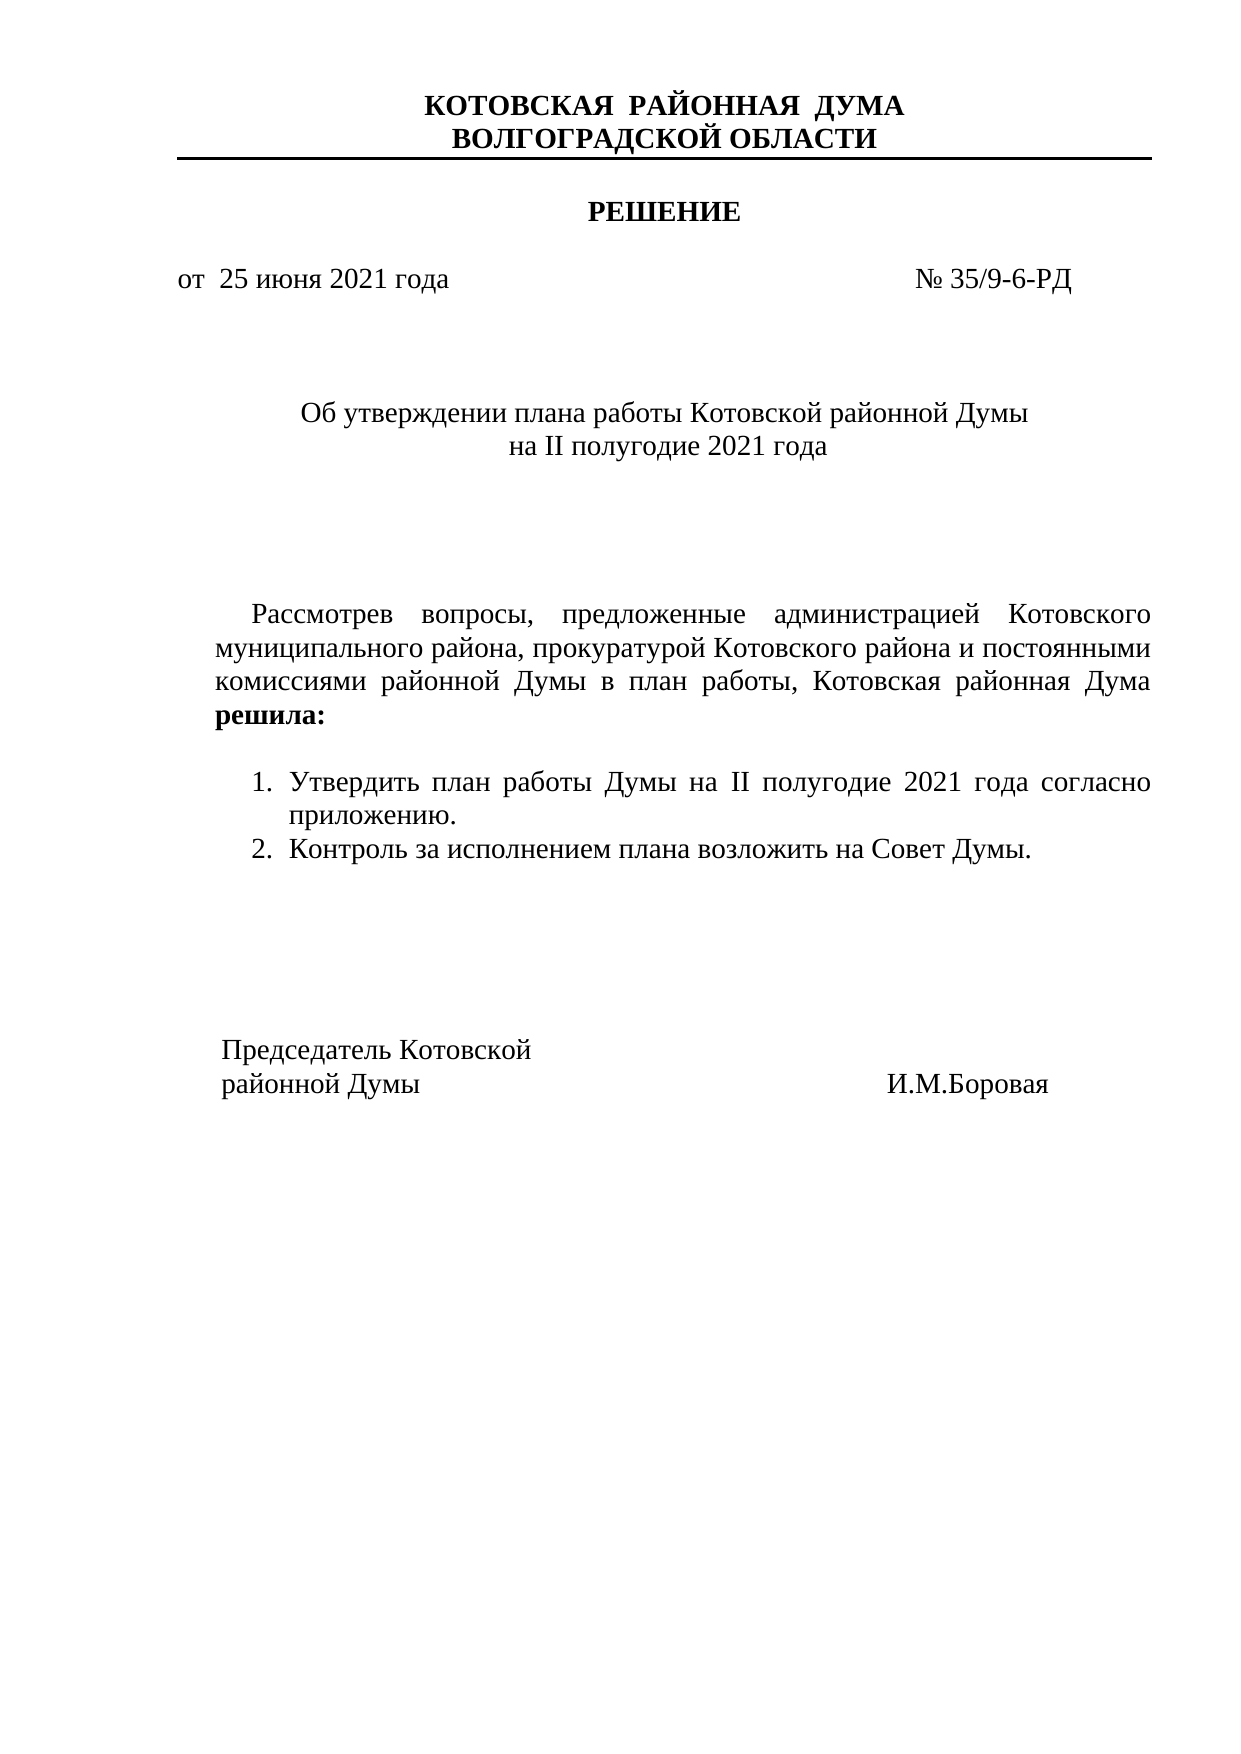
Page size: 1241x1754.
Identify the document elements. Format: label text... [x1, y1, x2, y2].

text РЕШЕНИЕ [177, 194, 1152, 227]
text на II полугодие 2021 года [177, 428, 1152, 462]
list Утвердить план работы Думы на II полугодие 2021 года согласно приложению. [251, 764, 1152, 831]
text Рассмотрев вопросы, предложенные администрацией Котовского муниципального района, прокуратурой Котовского района и постоянными комиссиями районной Думы в план работы, Котовская районная Дума решила: [215, 596, 1152, 730]
text Председатель Котовской [177, 1032, 1152, 1066]
text от 25 июня 2021 года № 35/9-6-РД [177, 261, 1152, 328]
text Об утверждении плана работы Котовской районной Думы [177, 395, 1152, 428]
text районной Думы И.М.Боровая [177, 1066, 1152, 1099]
list Контроль за исполнением плана возложить на Совет Думы. [251, 831, 1152, 864]
text КОТОВСКАЯ РАЙОННАЯ ДУМА [177, 88, 1152, 121]
text ВОЛГОГРАДСКОЙ ОБЛАСТИ [177, 121, 1152, 157]
